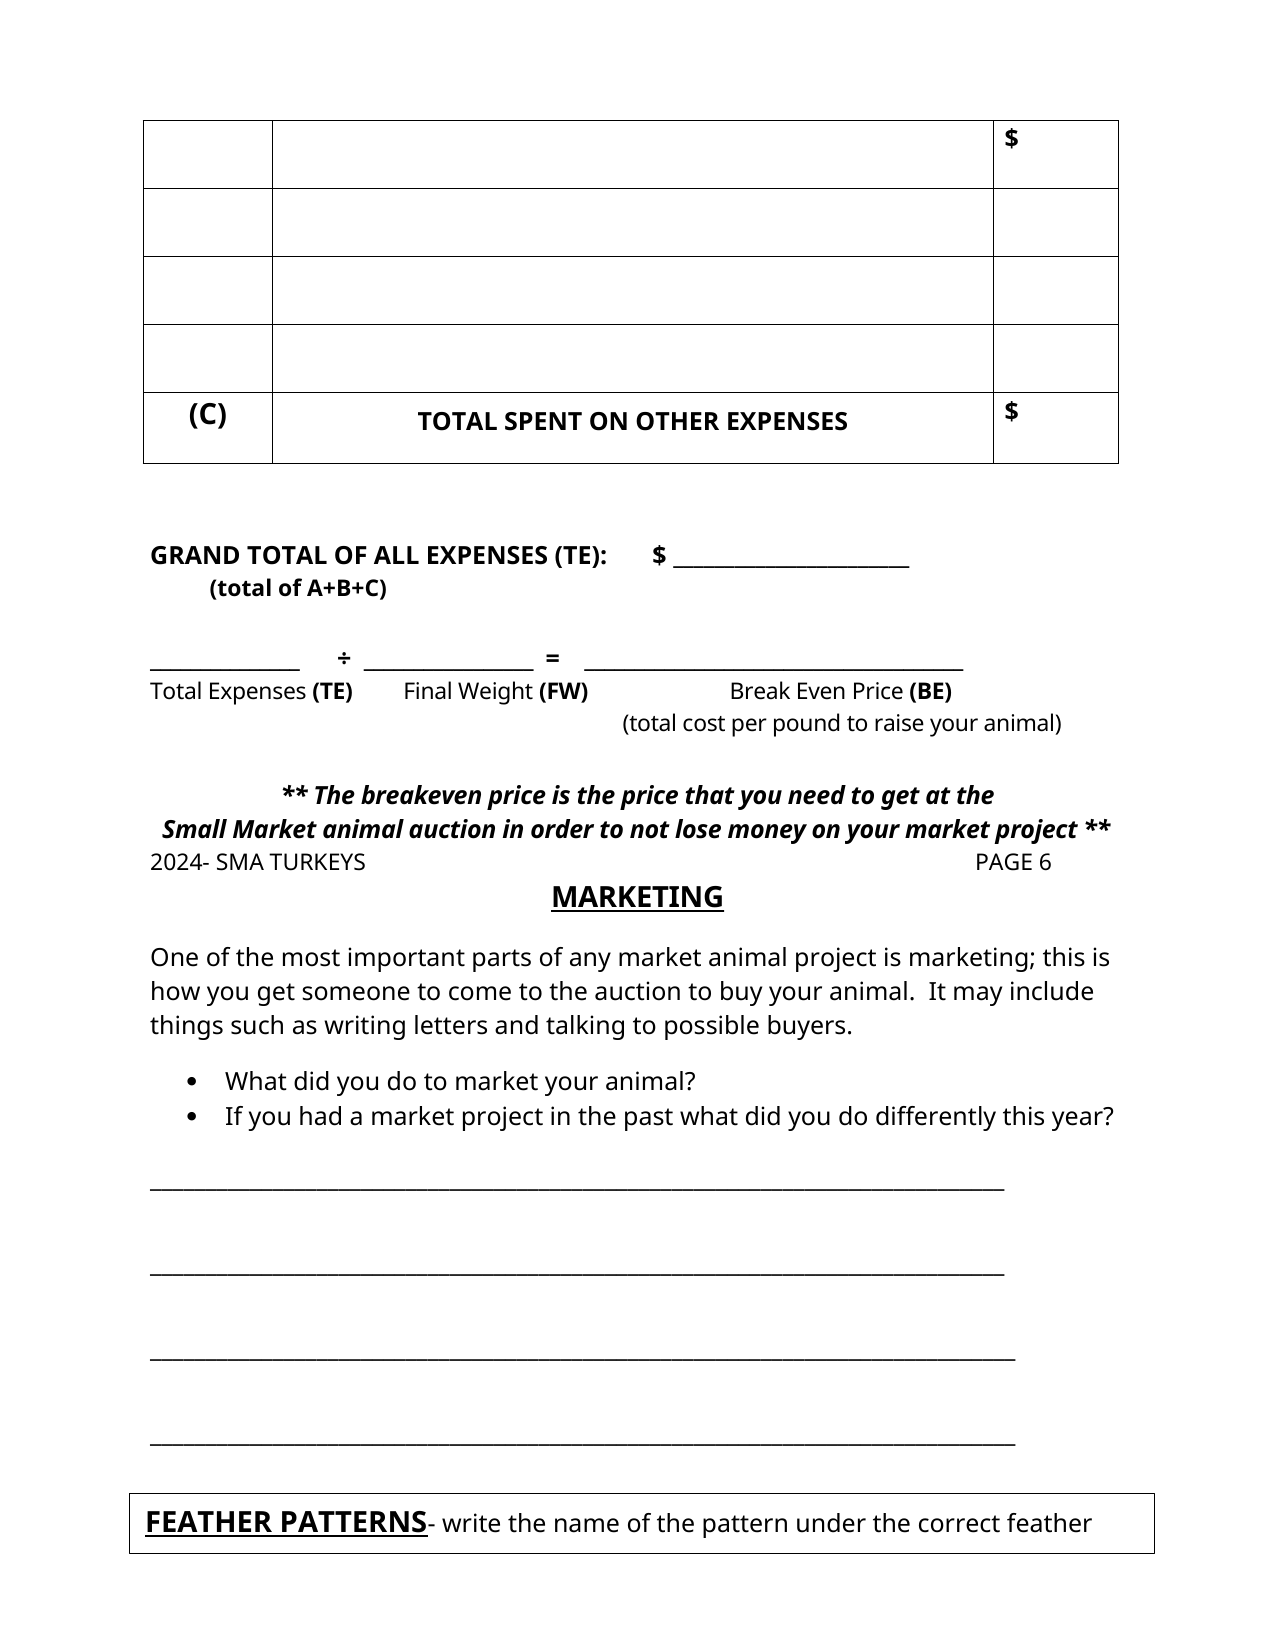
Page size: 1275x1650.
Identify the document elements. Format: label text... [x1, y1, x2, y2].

subtitle GRAND TOTAL OF ALL EXPENSES (TE): $ _______________________ [150, 537, 1125, 572]
table_cell [144, 121, 272, 188]
table_cell [144, 257, 272, 324]
table_cell [144, 189, 272, 256]
text ______________________________________________________________________________ [150, 1416, 1125, 1450]
table_cell $ [994, 393, 1118, 463]
table_cell TOTAL SPENT ON OTHER EXPENSES [273, 393, 993, 463]
table_cell [273, 121, 993, 188]
text ______________________________________________________________________________ [150, 1331, 1125, 1365]
list If you had a market project in the past what did you do differently this year? [187, 1098, 1125, 1132]
text One of the most important parts of any market animal project is marketing; this is how you get someone to come to the auction to buy your animal. It may include things such as writing letters and talking to possible buyers. [150, 939, 1125, 1041]
list What did you do to market your animal? [187, 1064, 1125, 1098]
table_cell [273, 189, 993, 256]
table_cell $ [994, 121, 1118, 188]
text MARKETING [150, 877, 1125, 916]
table_cell [994, 325, 1118, 392]
table_cell [273, 257, 993, 324]
table_cell [994, 257, 1118, 324]
text _____________________________________________________________________________ [150, 1161, 1125, 1195]
text (total cost per pound to raise your animal) [150, 706, 1125, 738]
table_cell (C) [144, 393, 272, 463]
table_cell [273, 325, 993, 392]
text Small Market animal auction in order to not lose money on your market project ** [150, 811, 1125, 846]
text _____________________________________________________________________________ [150, 1246, 1125, 1280]
text Total Expenses (TE) Final Weight (FW) Break Even Price (BE) [150, 675, 1125, 706]
table_cell [144, 325, 272, 392]
text 2024- SMA TURKEYS PAGE 6 [150, 846, 1125, 877]
text ** The breakeven price is the price that you need to get at the [150, 777, 1125, 811]
table_cell [994, 189, 1118, 256]
text _______________ ÷ _________________ = ______________________________________ [150, 641, 1125, 675]
text (total of A+B+C) [150, 572, 1125, 603]
